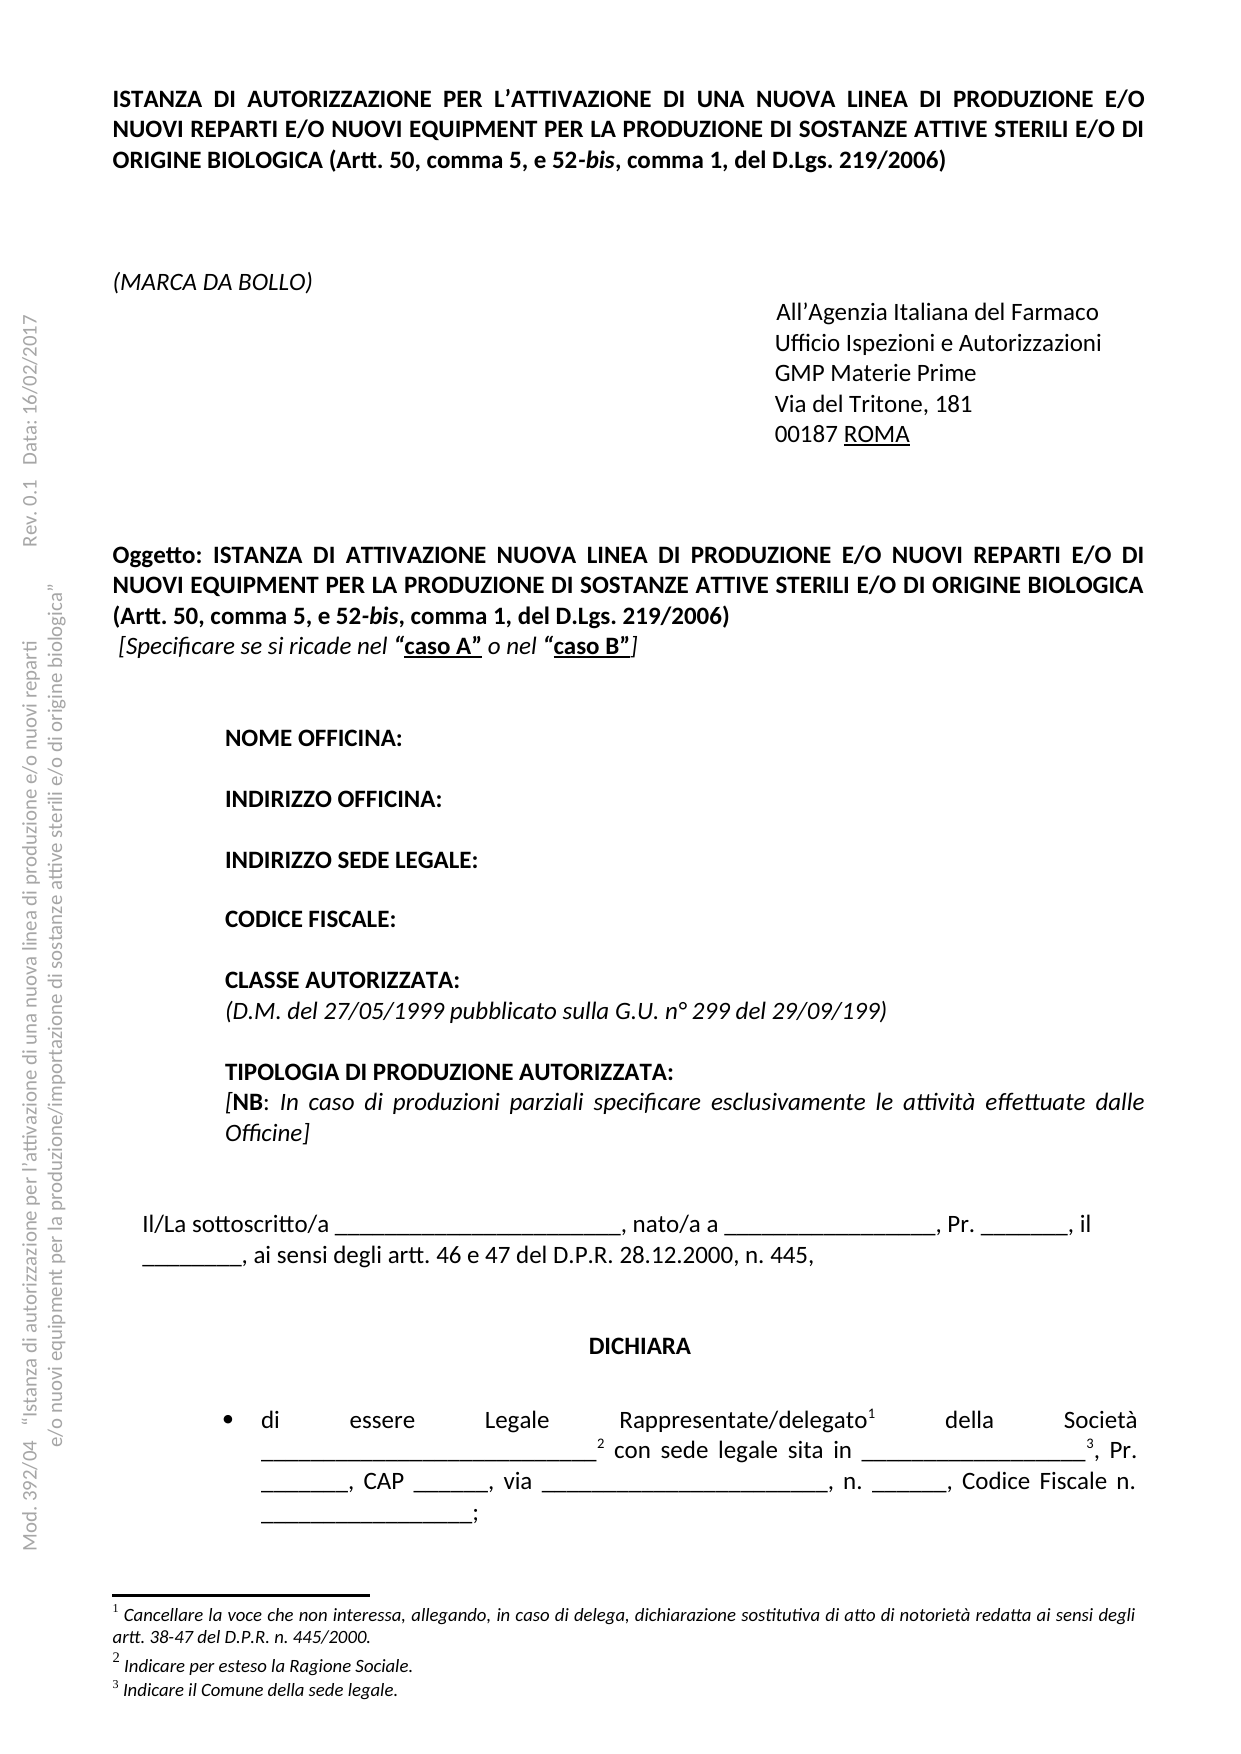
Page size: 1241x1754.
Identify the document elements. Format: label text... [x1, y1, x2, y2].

text INDIRIZZO SEDE LEGALE: [112, 844, 1146, 874]
text INDIRIZZO OFFICINA: [112, 783, 1146, 813]
subtitle GMP Materie Prime [727, 357, 1146, 388]
text CLASSE AUTORIZZATA: [225, 964, 1146, 995]
text CODICE FISCALE: [112, 903, 1146, 934]
list di essere Legale Rappresentate/delegato della Società ___________________________ con sede legale sita in __________________, Pr. _______, CAP ______, via _______________________, n. ______, Codice Fiscale n. _________________; [223, 1404, 1137, 1526]
subtitle Via del Tritone, 181 [701, 388, 1146, 418]
text NOME OFFICINA: [112, 722, 1146, 752]
text DICHIARA [142, 1331, 1137, 1361]
text ISTANZA DI AUTORIZZAZIONE PER L’ATTIVAZIONE DI UNA NUOVA LINEA DI PRODUZIONE E/O NUOVI REPARTI E/O NUOVI EQUIPMENT PER LA PRODUZIONE DI SOSTANZE ATTIVE STERILI E/O DI ORIGINE BIOLOGICA (Artt. 50, comma 5, e 52-bis, comma 1, del D.Lgs. 219/2006) [112, 83, 1146, 174]
text TIPOLOGIA DI PRODUZIONE AUTORIZZATA: [112, 1056, 1146, 1086]
subtitle Ufficio Ispezioni e Autorizzazioni [727, 327, 1146, 357]
text (MARCA DA BOLLO) [112, 266, 1146, 296]
text (D.M. del 27/05/1999 pubblicato sulla G.U. n° 299 del 29/09/199) [225, 995, 1146, 1025]
text Il/La sottoscritto/a _______________________, nato/a a _________________, Pr. _______, il ________, ai sensi degli artt. 46 e 47 del D.P.R. 28.12.2000, n. 445, [142, 1208, 1137, 1269]
text [Specificare se si ricade nel “caso A” o nel “caso B”] [112, 630, 1146, 661]
text Oggetto: ISTANZA DI ATTIVAZIONE NUOVA LINEA DI PRODUZIONE E/O NUOVI REPARTI E/O DI NUOVI EQUIPMENT PER LA PRODUZIONE DI SOSTANZE ATTIVE STERILI E/O DI ORIGINE BIOLOGICA (Artt. 50, comma 5, e 52-bis, comma 1, del D.Lgs. 219/2006) [112, 539, 1146, 630]
text [NB: In caso di produzioni parziali specificare esclusivamente le attività effettuate dalle Officine] [225, 1086, 1146, 1147]
text All’Agenzia Italiana del Farmaco [556, 296, 1146, 327]
text 00187 ROMA [701, 418, 1146, 449]
